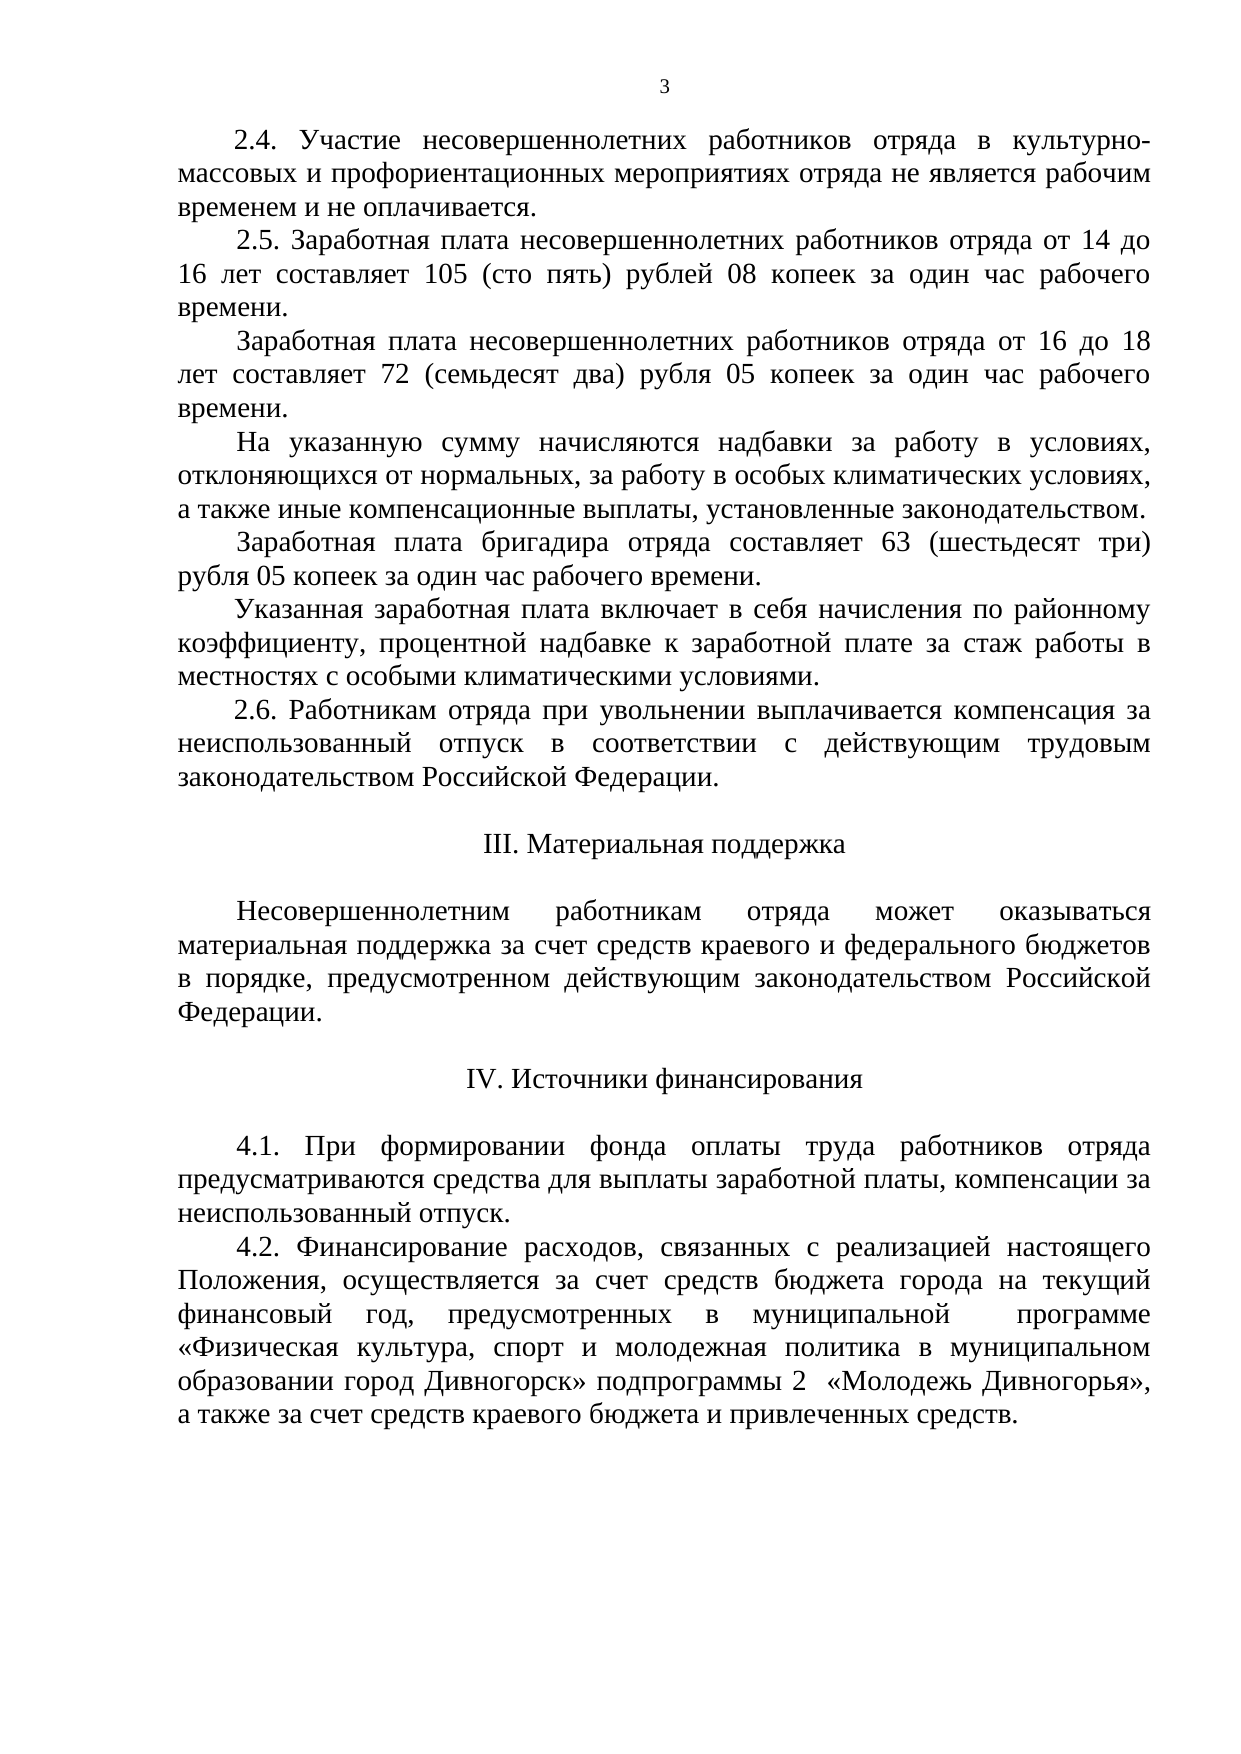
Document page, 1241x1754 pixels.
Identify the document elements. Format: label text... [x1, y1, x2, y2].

text Несовершеннолетним работникам отряда может оказываться материальная поддержка за счет средств краевого и федерального бюджетов в порядке, предусмотренном действующим законодательством Российской Федерации. [177, 893, 1152, 1027]
text 4.1. При формировании фонда оплаты труда работников отряда предусматриваются средства для выплаты заработной платы, компенсации за неиспользованный отпуск. [177, 1128, 1152, 1229]
text III. Материальная поддержка [177, 826, 1152, 860]
text Заработная плата бригадира отряда составляет 63 (шестьдесят три) рубля 05 копеек за один час рабочего времени. [177, 524, 1152, 591]
text IV. Источники финансирования [177, 1061, 1152, 1094]
text Заработная плата несовершеннолетних работников отряда от 16 до 18 лет составляет 72 (семьдесят два) рубля 05 копеек за один час рабочего времени. [177, 323, 1152, 424]
text 2.5. Заработная плата несовершеннолетних работников отряда от 14 до 16 лет составляет 105 (сто пять) рублей 08 копеек за один час рабочего времени. [177, 222, 1152, 323]
text Указанная заработная плата включает в себя начисления по районному коэффициенту, процентной надбавке к заработной плате за стаж работы в местностях с особыми климатическими условиями. [177, 591, 1152, 692]
text 2.6. Работникам отряда при увольнении выплачивается компенсация за неиспользованный отпуск в соответствии с действующим трудовым законодательством Российской Федерации. [177, 692, 1152, 793]
text 4.2. Финансирование расходов, связанных с реализацией настоящего Положения, осуществляется за счет средств бюджета города на текущий финансовый год, предусмотренных в муниципальной программе «Физическая культура, спорт и молодежная политика в муниципальном образовании город Дивногорск» подпрограммы 2 «Молодежь Дивногорья», а также за счет средств краевого бюджета и привлеченных средств. [177, 1229, 1152, 1430]
text 2.4. Участие несовершеннолетних работников отряда в культурно-массовых и профориентационных мероприятиях отряда не является рабочим временем и не оплачивается. [177, 122, 1152, 222]
text На указанную сумму начисляются надбавки за работу в условиях, отклоняющихся от нормальных, за работу в особых климатических условиях, а также иные компенсационные выплаты, установленные законодательством. [177, 424, 1152, 524]
